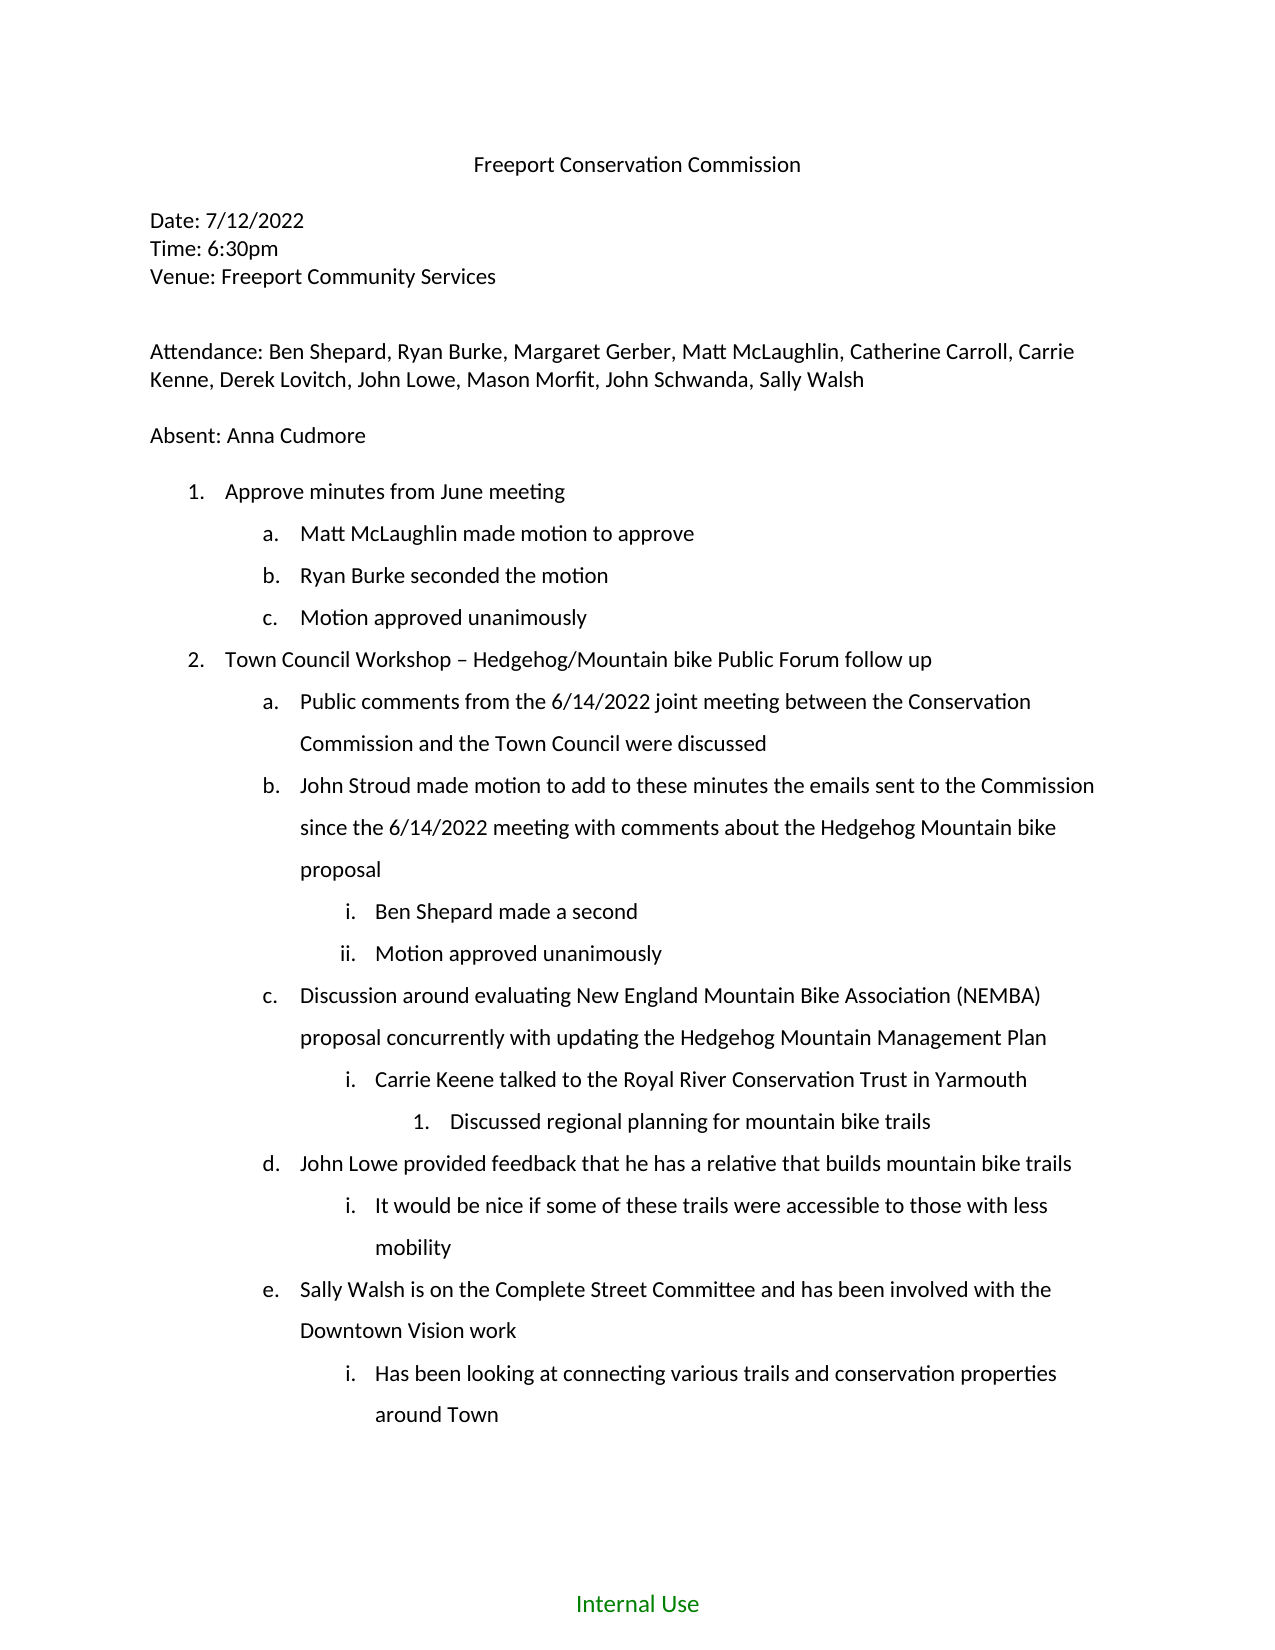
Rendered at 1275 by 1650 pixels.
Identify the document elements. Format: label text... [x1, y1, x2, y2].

list Sally Walsh is on the Complete Street Committee and has been involved with the Downtown Vision work [262, 1275, 1125, 1345]
list Discussed regional planning for mountain bike trails [412, 1107, 1125, 1135]
text Venue: Freeport Community Services [150, 262, 1125, 290]
list Carrie Keene talked to the Royal River Conservation Trust in Yarmouth [356, 1065, 1125, 1093]
list Town Council Workshop – Hedgehog/Mountain bike Public Forum follow up [187, 645, 1125, 673]
list Discussion around evaluating New England Mountain Bike Association (NEMBA) proposal concurrently with updating the Hedgehog Mountain Management Plan [262, 981, 1125, 1051]
text Time: 6:30pm [150, 234, 1125, 262]
list Motion approved unanimously [356, 939, 1125, 967]
list Matt McLaughlin made motion to approve [262, 519, 1125, 547]
list Ben Shepard made a second [356, 897, 1125, 925]
list Approve minutes from June meeting [187, 477, 1125, 505]
list John Stroud made motion to add to these minutes the emails sent to the Commission since the 6/14/2022 meeting with comments about the Hedgehog Mountain bike proposal [262, 771, 1125, 883]
list Public comments from the 6/14/2022 joint meeting between the Conservation Commission and the Town Council were discussed [262, 687, 1125, 757]
text Freeport Conservation Commission [150, 150, 1125, 178]
list Has been looking at connecting various trails and conservation properties around Town [356, 1359, 1125, 1429]
text Absent: Anna Cudmore [150, 421, 1125, 449]
list Motion approved unanimously [262, 603, 1125, 631]
text Attendance: Ben Shepard, Ryan Burke, Margaret Gerber, Matt McLaughlin, Catherine Carroll, Carrie Kenne, Derek Lovitch, John Lowe, Mason Morfit, John Schwanda, Sally Walsh [150, 337, 1125, 393]
list It would be nice if some of these trails were accessible to those with less mobility [356, 1191, 1125, 1261]
list John Lowe provided feedback that he has a relative that builds mountain bike trails [262, 1149, 1125, 1177]
list Ryan Burke seconded the motion [262, 561, 1125, 589]
text Date: 7/12/2022 [150, 206, 1125, 234]
